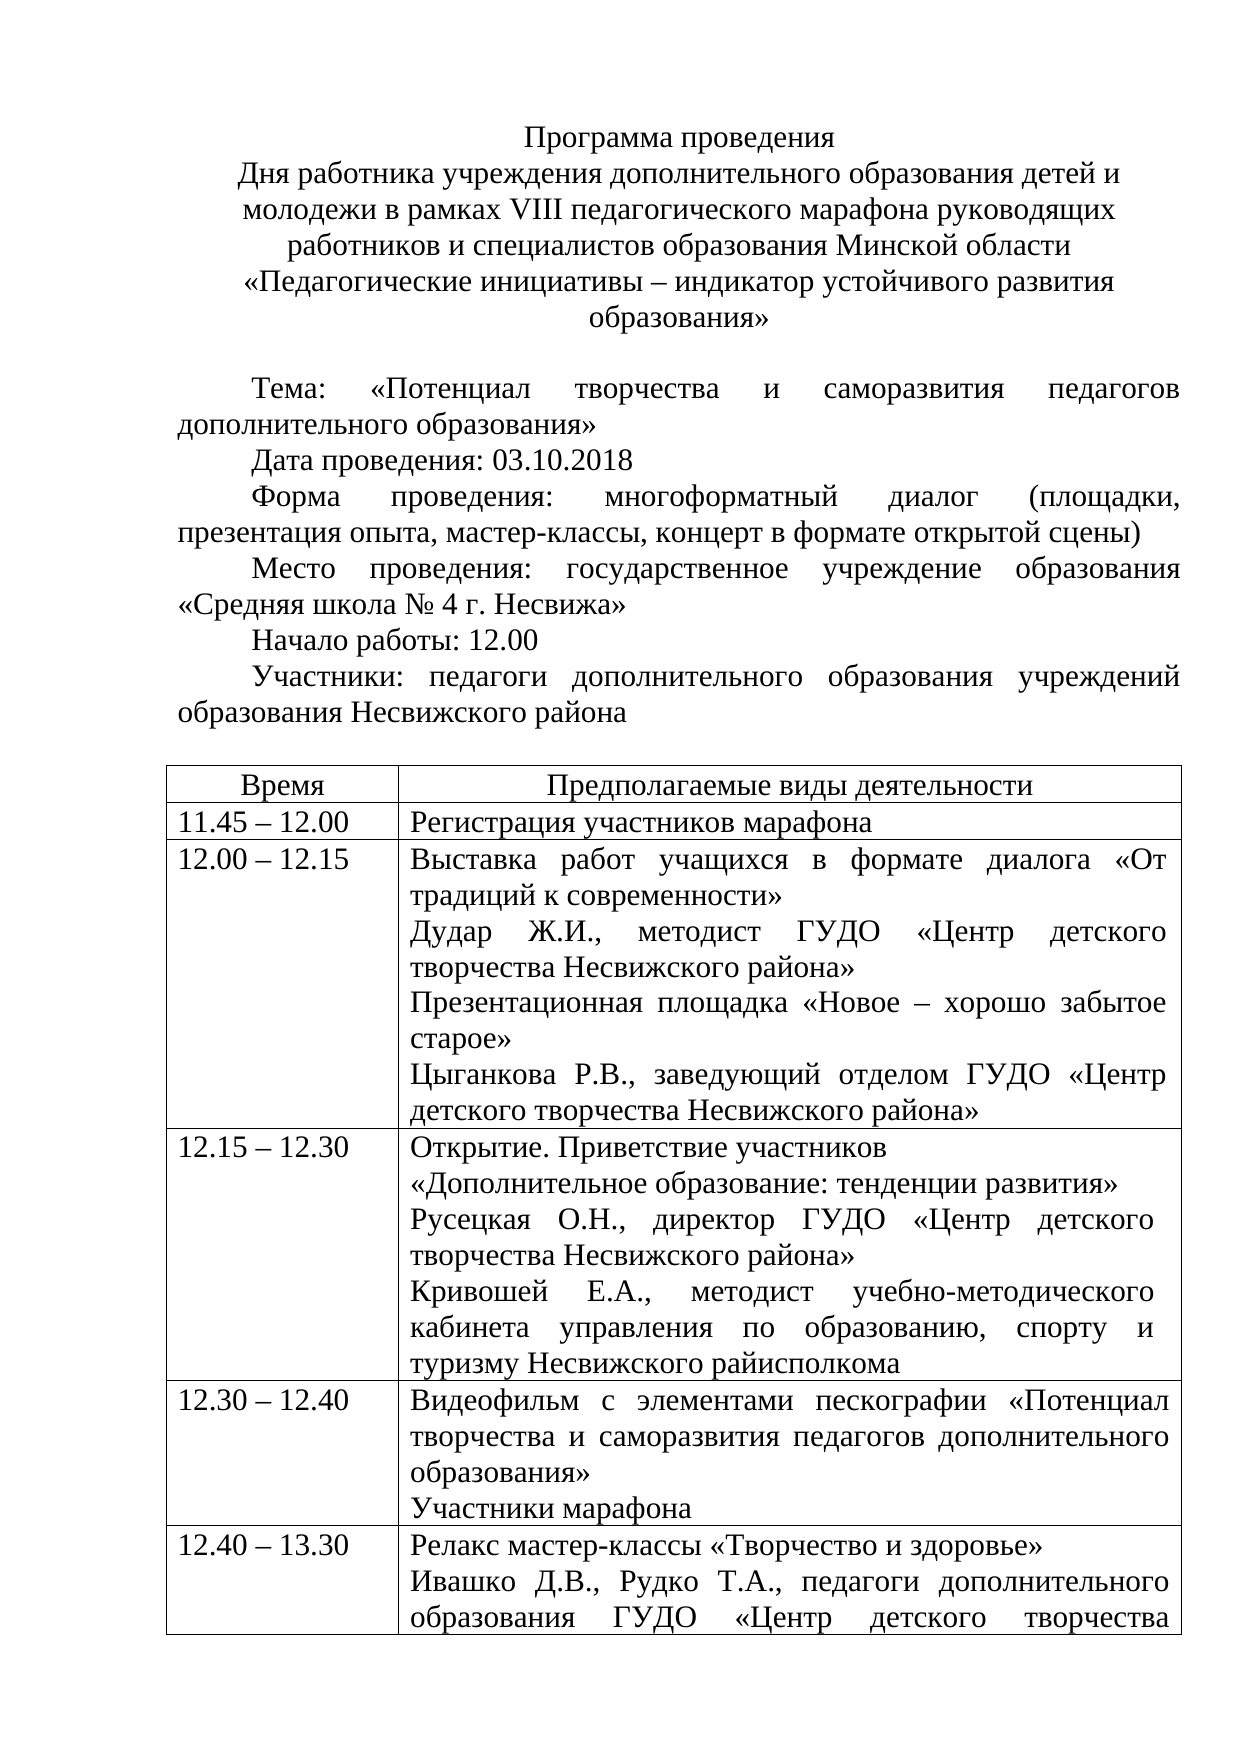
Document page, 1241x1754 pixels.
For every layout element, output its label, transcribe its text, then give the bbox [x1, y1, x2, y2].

text Тема: «Потенциал творчества и саморазвития педагогов дополнительного образования» [177, 370, 1181, 442]
text Дата проведения: 03.10.2018 [177, 442, 1181, 477]
table_cell 12.15 – 12.30 [167, 1129, 398, 1380]
text Программа проведения [177, 118, 1181, 154]
table_cell Выставка работ учащихся в формате диалога «От традиций к современности» Дудар Ж.И., методист ГУДО «Центр детского творчества Несвижского района» Презентационная площадка «Новое – хорошо забытое старое» Цыганкова Р.В., заведующий отделом ГУДО «Центр детского творчества Несвижского района» [399, 840, 1181, 1127]
table_cell Регистрация участников марафона [399, 803, 1181, 839]
text Место проведения: государственное учреждение образования «Средняя школа № 4 г. Несвижа» [177, 549, 1181, 621]
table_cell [399, 1526, 1181, 1634]
text Дня работника учреждения дополнительного образования детей и молодежи в рамках VIII педагогического марафона руководящих работников и специалистов образования Минской области «Педагогические инициативы – индикатор устойчивого развития образования» [177, 154, 1181, 334]
table_header Предполагаемые виды деятельности [399, 766, 1181, 802]
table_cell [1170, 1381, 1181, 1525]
text Участники: педагоги дополнительного образования учреждений образования Несвижского района [177, 657, 1181, 729]
table_cell 12.30 – 12.40 [167, 1381, 398, 1525]
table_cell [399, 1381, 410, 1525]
table_header Время [167, 766, 398, 802]
text Начало работы: 12.00 [177, 621, 1181, 657]
text Форма проведения: многоформатный диалог (площадки, презентация опыта, мастер-классы, концерт в формате открытой сцены) [177, 477, 1181, 549]
table_cell 11.45 – 12.00 [167, 803, 398, 839]
table_cell 12.00 – 12.15 [167, 840, 398, 1127]
table_cell Открытие. Приветствие участников «Дополнительное образование: тенденции развития» Русецкая О.Н., директор ГУДО «Центр детского творчества Несвижского района» Кривошей Е.А., методист учебно-методического кабинета управления по образованию, спорту и туризму Несвижского райисполкома [399, 1129, 1181, 1380]
table_cell 12.40 – 13.30 [167, 1526, 398, 1634]
